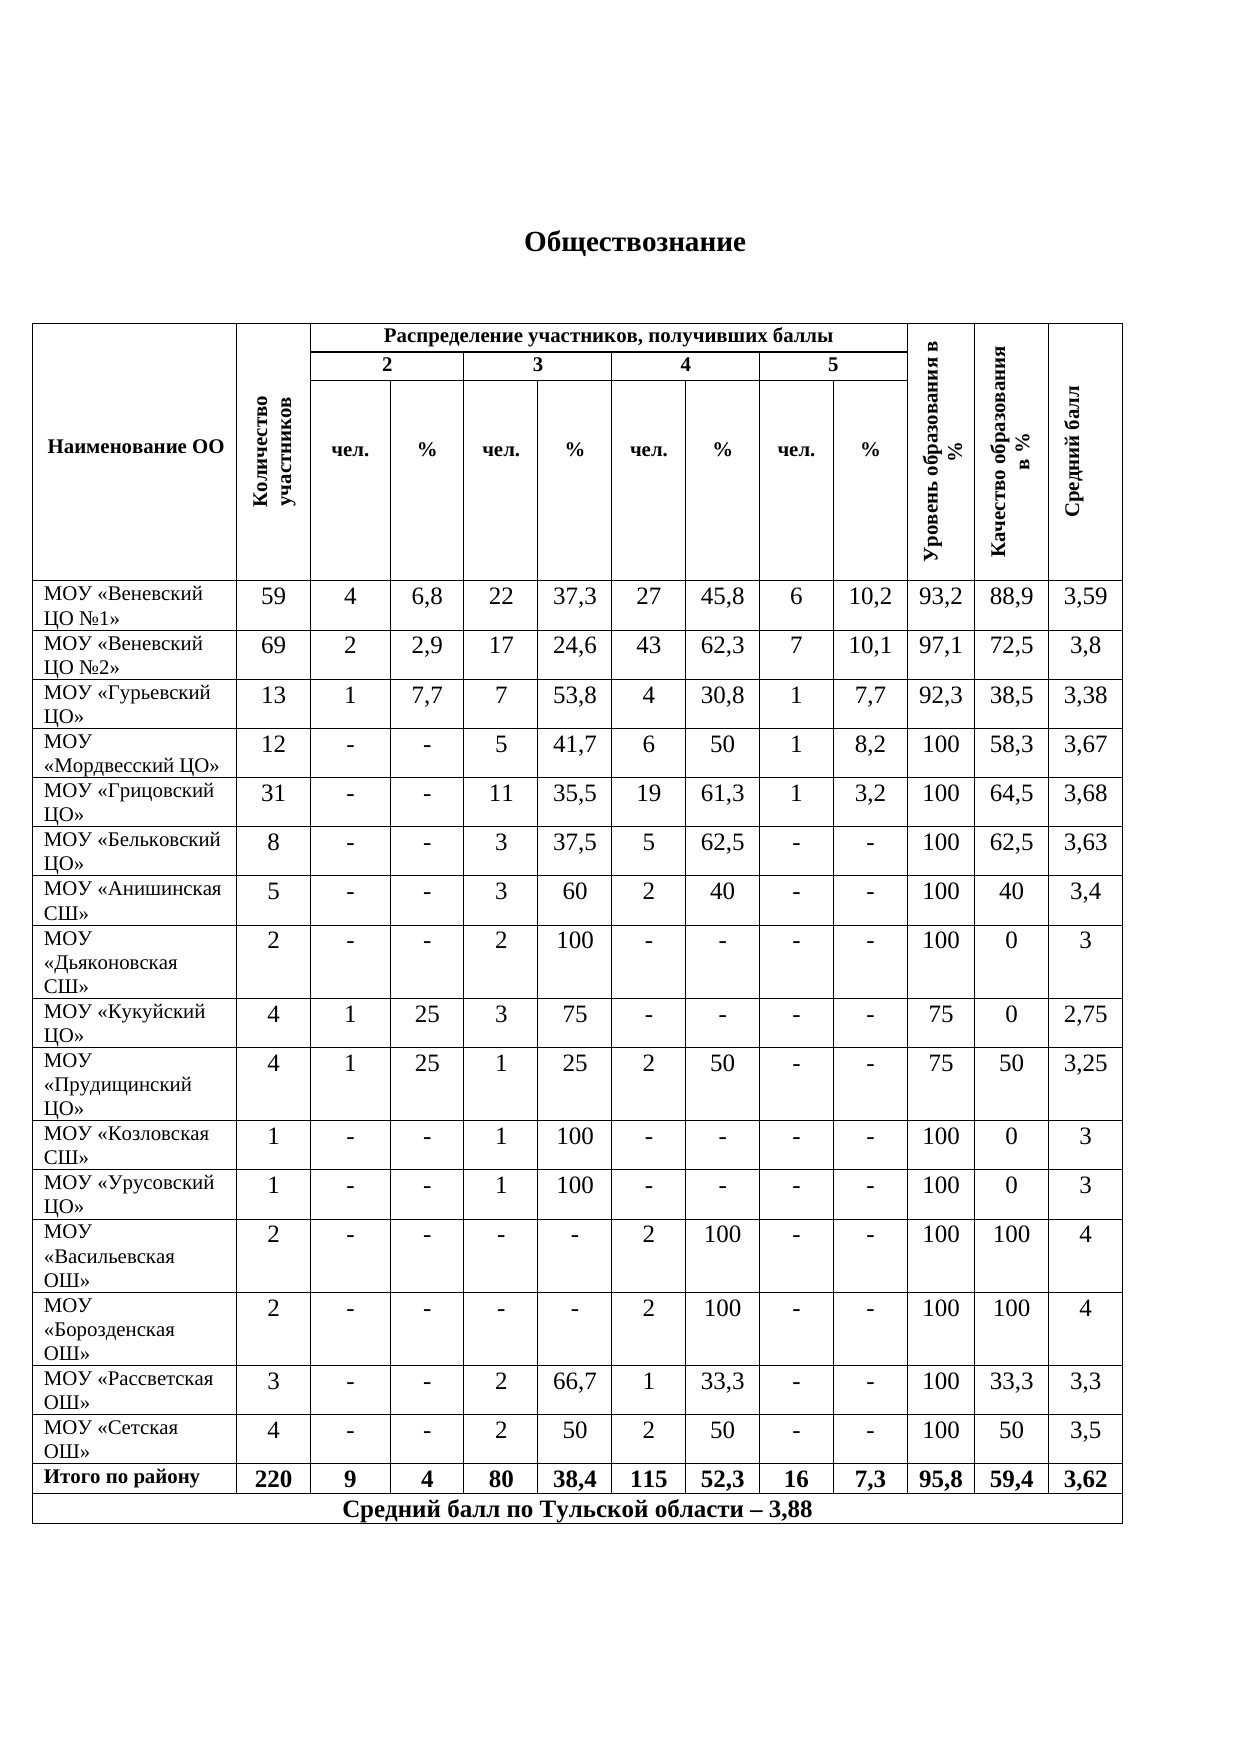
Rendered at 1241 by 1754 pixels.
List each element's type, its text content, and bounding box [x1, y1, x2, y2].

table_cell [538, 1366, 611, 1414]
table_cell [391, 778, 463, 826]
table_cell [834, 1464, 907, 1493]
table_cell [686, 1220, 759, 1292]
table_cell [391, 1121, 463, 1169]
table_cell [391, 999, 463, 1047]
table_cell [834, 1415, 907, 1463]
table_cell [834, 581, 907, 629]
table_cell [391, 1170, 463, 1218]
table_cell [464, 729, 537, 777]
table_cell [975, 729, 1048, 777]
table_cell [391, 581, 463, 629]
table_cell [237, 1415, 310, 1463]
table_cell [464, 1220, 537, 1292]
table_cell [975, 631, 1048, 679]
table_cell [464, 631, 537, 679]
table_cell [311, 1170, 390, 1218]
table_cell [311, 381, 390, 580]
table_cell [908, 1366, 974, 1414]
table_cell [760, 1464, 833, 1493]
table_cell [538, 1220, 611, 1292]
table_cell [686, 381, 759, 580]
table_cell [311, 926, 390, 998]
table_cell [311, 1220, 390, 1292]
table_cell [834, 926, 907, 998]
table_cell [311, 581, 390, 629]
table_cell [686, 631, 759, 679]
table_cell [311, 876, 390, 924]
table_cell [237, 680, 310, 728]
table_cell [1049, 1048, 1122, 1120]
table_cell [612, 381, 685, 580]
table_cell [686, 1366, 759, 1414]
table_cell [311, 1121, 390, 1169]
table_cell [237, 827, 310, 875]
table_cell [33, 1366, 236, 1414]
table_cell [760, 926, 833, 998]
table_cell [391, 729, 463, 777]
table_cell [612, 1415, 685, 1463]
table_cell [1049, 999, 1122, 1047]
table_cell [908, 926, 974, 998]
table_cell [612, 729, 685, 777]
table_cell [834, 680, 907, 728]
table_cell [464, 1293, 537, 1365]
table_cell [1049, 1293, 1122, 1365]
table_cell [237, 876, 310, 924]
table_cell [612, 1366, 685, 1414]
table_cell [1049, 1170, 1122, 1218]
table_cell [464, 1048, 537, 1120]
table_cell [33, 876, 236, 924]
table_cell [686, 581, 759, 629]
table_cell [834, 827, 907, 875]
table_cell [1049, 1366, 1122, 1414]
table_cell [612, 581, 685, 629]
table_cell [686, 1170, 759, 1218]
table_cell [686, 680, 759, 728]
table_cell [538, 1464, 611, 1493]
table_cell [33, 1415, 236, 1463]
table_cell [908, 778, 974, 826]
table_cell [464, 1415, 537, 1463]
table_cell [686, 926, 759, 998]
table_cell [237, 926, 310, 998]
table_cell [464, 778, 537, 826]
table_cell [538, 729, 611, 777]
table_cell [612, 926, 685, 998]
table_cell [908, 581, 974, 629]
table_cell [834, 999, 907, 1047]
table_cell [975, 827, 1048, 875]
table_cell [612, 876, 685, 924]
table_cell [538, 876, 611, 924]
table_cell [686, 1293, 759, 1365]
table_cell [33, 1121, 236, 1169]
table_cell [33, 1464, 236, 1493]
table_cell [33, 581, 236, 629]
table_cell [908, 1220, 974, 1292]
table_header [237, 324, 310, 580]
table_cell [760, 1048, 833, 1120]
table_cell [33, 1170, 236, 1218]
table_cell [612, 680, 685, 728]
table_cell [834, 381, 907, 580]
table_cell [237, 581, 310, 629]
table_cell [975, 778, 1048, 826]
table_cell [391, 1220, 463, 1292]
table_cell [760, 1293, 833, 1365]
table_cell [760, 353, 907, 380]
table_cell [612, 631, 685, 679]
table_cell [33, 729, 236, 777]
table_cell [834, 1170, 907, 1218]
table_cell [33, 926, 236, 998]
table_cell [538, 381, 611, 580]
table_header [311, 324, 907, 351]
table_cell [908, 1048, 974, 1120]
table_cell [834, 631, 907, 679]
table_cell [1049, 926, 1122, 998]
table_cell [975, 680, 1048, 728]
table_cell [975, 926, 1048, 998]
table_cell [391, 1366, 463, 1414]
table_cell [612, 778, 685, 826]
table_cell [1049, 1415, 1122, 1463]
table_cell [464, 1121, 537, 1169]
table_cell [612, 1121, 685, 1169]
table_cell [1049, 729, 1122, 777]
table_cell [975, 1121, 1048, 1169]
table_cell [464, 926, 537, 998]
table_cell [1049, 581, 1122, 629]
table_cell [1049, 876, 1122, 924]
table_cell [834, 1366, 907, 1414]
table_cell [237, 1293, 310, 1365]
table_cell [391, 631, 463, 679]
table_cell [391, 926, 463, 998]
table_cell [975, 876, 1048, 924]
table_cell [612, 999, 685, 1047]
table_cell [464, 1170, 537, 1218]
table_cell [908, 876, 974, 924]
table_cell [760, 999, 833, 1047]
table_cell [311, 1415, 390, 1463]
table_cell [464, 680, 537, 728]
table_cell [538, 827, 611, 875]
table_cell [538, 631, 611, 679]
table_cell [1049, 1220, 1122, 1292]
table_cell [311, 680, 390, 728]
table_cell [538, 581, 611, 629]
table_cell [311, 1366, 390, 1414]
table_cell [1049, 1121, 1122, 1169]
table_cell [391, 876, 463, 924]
list Обществознание [103, 224, 1166, 258]
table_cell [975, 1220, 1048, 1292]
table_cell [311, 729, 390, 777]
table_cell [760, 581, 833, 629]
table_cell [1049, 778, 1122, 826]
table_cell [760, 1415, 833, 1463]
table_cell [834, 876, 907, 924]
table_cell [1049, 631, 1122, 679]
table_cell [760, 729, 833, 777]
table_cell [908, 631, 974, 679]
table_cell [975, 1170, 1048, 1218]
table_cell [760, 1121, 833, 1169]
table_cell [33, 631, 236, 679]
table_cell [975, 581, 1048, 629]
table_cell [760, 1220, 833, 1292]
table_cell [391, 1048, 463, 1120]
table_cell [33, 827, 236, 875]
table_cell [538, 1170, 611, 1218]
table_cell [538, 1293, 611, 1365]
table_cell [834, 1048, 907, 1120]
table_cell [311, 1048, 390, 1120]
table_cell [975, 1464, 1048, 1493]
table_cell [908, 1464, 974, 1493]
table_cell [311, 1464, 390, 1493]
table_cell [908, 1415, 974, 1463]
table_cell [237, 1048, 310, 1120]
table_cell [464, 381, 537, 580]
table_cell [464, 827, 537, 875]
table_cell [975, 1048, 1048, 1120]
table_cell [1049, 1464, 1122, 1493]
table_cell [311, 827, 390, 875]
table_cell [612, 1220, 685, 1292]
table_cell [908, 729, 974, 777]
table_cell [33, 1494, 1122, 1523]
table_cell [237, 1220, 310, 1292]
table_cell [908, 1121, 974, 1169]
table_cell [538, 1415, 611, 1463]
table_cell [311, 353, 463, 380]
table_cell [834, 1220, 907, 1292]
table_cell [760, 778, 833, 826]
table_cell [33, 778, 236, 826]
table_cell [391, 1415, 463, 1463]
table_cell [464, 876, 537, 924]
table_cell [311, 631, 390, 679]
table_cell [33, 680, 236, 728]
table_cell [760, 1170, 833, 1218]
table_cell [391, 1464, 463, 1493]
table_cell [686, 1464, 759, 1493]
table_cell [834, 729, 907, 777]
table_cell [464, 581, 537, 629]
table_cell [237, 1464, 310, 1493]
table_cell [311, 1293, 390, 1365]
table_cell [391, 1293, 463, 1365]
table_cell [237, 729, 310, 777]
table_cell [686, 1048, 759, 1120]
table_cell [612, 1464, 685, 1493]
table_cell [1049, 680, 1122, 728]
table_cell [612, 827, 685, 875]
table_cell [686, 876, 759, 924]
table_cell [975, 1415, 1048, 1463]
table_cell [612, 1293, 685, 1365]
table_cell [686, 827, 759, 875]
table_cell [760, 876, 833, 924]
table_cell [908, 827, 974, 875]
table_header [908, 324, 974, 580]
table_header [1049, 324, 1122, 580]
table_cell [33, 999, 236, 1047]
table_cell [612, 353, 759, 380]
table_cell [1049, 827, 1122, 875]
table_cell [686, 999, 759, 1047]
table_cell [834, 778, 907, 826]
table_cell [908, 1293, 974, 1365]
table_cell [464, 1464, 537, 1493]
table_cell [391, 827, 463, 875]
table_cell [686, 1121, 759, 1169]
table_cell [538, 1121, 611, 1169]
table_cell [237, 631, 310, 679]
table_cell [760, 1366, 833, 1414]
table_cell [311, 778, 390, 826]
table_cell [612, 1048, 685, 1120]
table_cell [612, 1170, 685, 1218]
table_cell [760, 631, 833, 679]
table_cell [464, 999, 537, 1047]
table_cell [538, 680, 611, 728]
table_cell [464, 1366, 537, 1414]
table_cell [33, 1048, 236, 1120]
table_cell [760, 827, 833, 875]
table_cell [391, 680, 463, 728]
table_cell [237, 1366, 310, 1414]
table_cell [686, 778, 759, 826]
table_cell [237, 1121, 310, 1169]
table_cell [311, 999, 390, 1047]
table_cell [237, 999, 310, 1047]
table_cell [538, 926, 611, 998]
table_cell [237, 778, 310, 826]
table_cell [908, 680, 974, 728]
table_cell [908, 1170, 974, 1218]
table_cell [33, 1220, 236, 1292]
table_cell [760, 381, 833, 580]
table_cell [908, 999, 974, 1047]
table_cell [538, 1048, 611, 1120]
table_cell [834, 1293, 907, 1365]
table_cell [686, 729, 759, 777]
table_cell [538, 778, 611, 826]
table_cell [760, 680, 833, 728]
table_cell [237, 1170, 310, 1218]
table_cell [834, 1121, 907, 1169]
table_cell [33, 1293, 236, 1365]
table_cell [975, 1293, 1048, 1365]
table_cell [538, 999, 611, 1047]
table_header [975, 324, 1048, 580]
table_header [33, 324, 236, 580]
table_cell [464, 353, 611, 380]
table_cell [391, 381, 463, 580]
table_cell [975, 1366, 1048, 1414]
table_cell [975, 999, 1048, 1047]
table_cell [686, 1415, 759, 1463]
